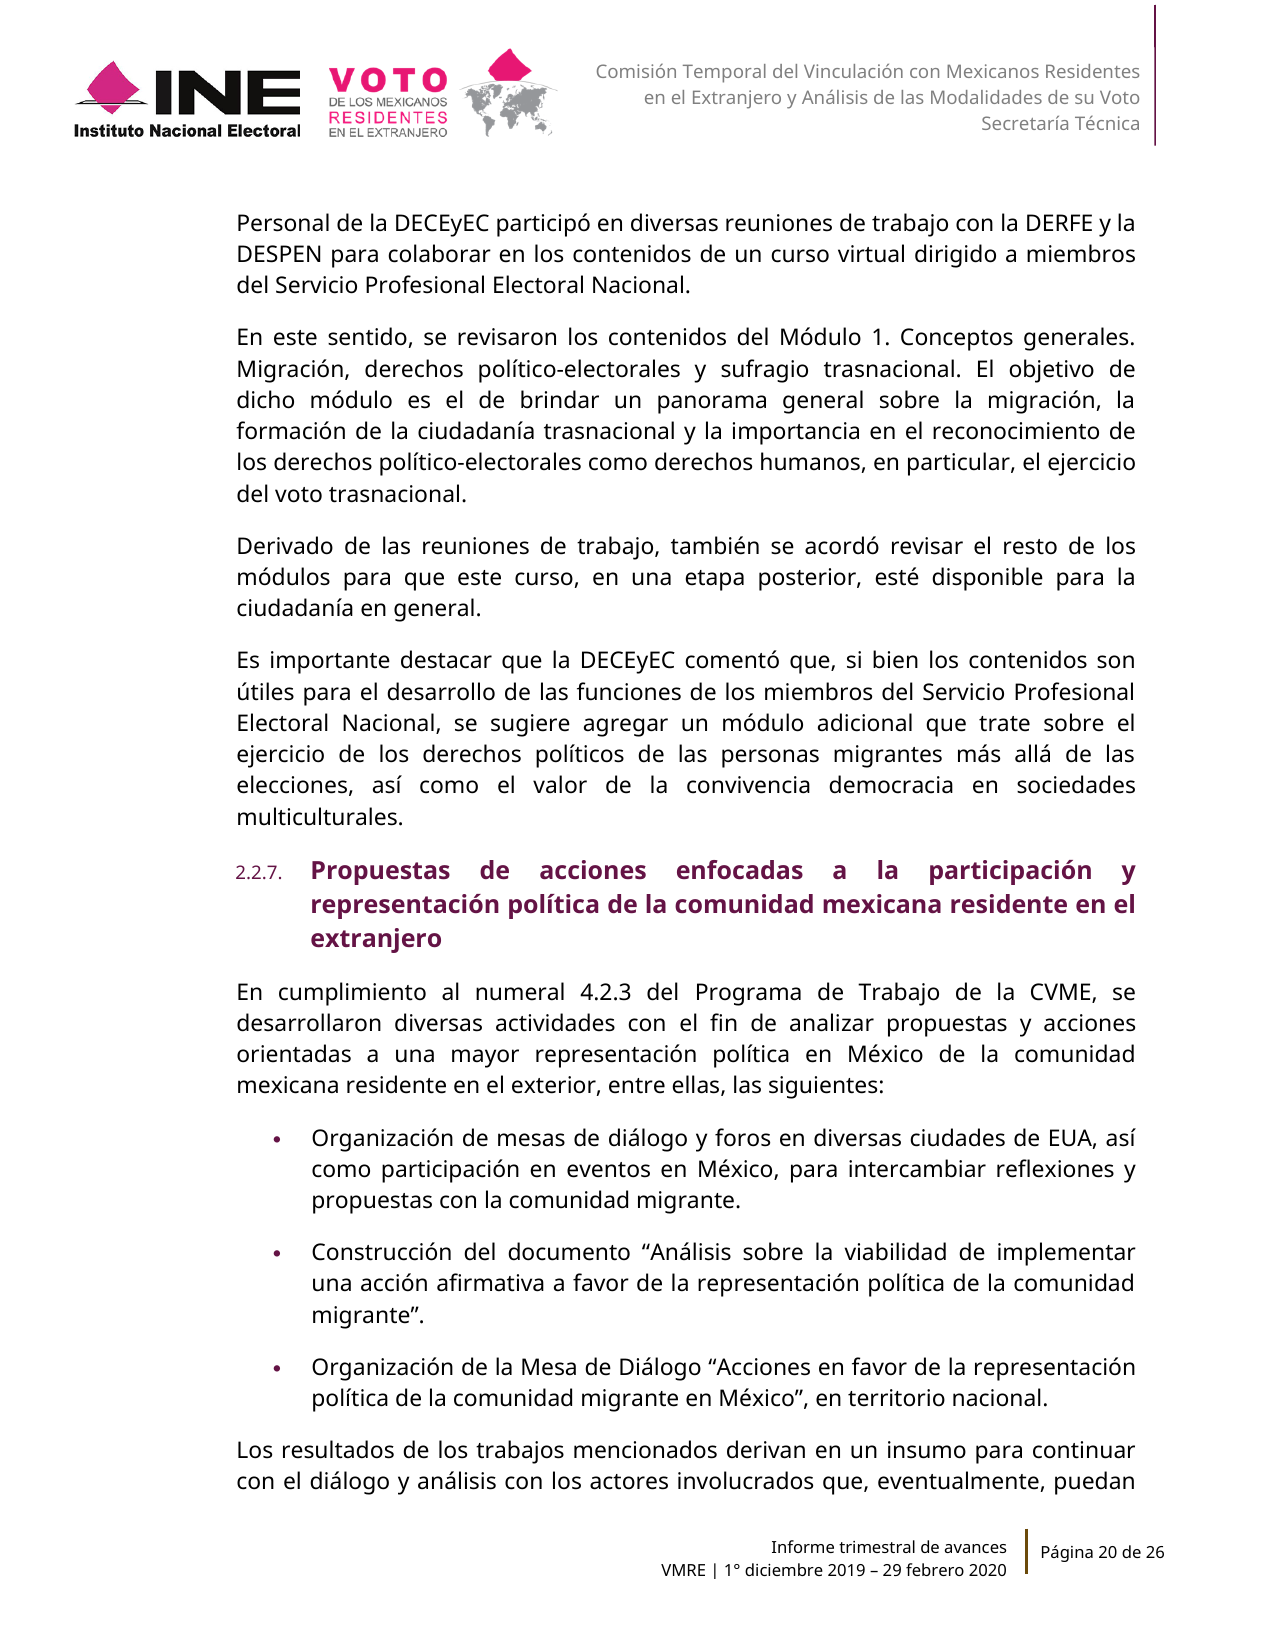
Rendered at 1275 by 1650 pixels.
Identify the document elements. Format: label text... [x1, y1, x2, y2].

text Derivado de las reuniones de trabajo, también se acordó revisar el resto de los módulos para que este curso, en una etapa posterior, esté disponible para la ciudadanía en general. [236, 530, 1137, 623]
list Propuestas de acciones enfocadas a la participación y representación política de la comunidad mexicana residente en el extranjero [235, 853, 1137, 955]
list Organización de mesas de diálogo y foros en diversas ciudades de EUA, así como participación en eventos en México, para intercambiar reflexiones y propuestas con la comunidad migrante. [274, 1121, 1137, 1215]
text En este sentido, se revisaron los contenidos del Módulo 1. Conceptos generales. Migración, derechos político-electorales y sufragio trasnacional. El objetivo de dicho módulo es el de brindar un panorama general sobre la migración, la formación de la ciudadanía trasnacional y la importancia en el reconocimiento de los derechos político-electorales como derechos humanos, en particular, el ejercicio del voto trasnacional. [236, 321, 1137, 509]
text Es importante destacar que la DECEyEC comentó que, si bien los contenidos son útiles para el desarrollo de las funciones de los miembros del Servicio Profesional Electoral Nacional, se sugiere agregar un módulo adicional que trate sobre el ejercicio de los derechos políticos de las personas migrantes más allá de las elecciones, así como el valor de la convivencia democracia en sociedades multiculturales. [236, 644, 1137, 832]
list Construcción del documento “Análisis sobre la viabilidad de implementar una acción afirmativa a favor de la representación política de la comunidad migrante”. [274, 1236, 1137, 1330]
list Organización de la Mesa de Diálogo “Acciones en favor de la representación política de la comunidad migrante en México”, en territorio nacional. [274, 1351, 1137, 1413]
picture [69, 27, 567, 176]
text Personal de la DECEyEC participó en diversas reuniones de trabajo con la DERFE y la DESPEN para colaborar en los contenidos de un curso virtual dirigido a miembros del Servicio Profesional Electoral Nacional. [236, 207, 1137, 301]
text En cumplimiento al numeral 4.2.3 del Programa de Trabajo de la CVME, se desarrollaron diversas actividades con el fin de analizar propuestas y acciones orientadas a una mayor representación política en México de la comunidad mexicana residente en el exterior, entre ellas, las siguientes: [236, 976, 1137, 1101]
